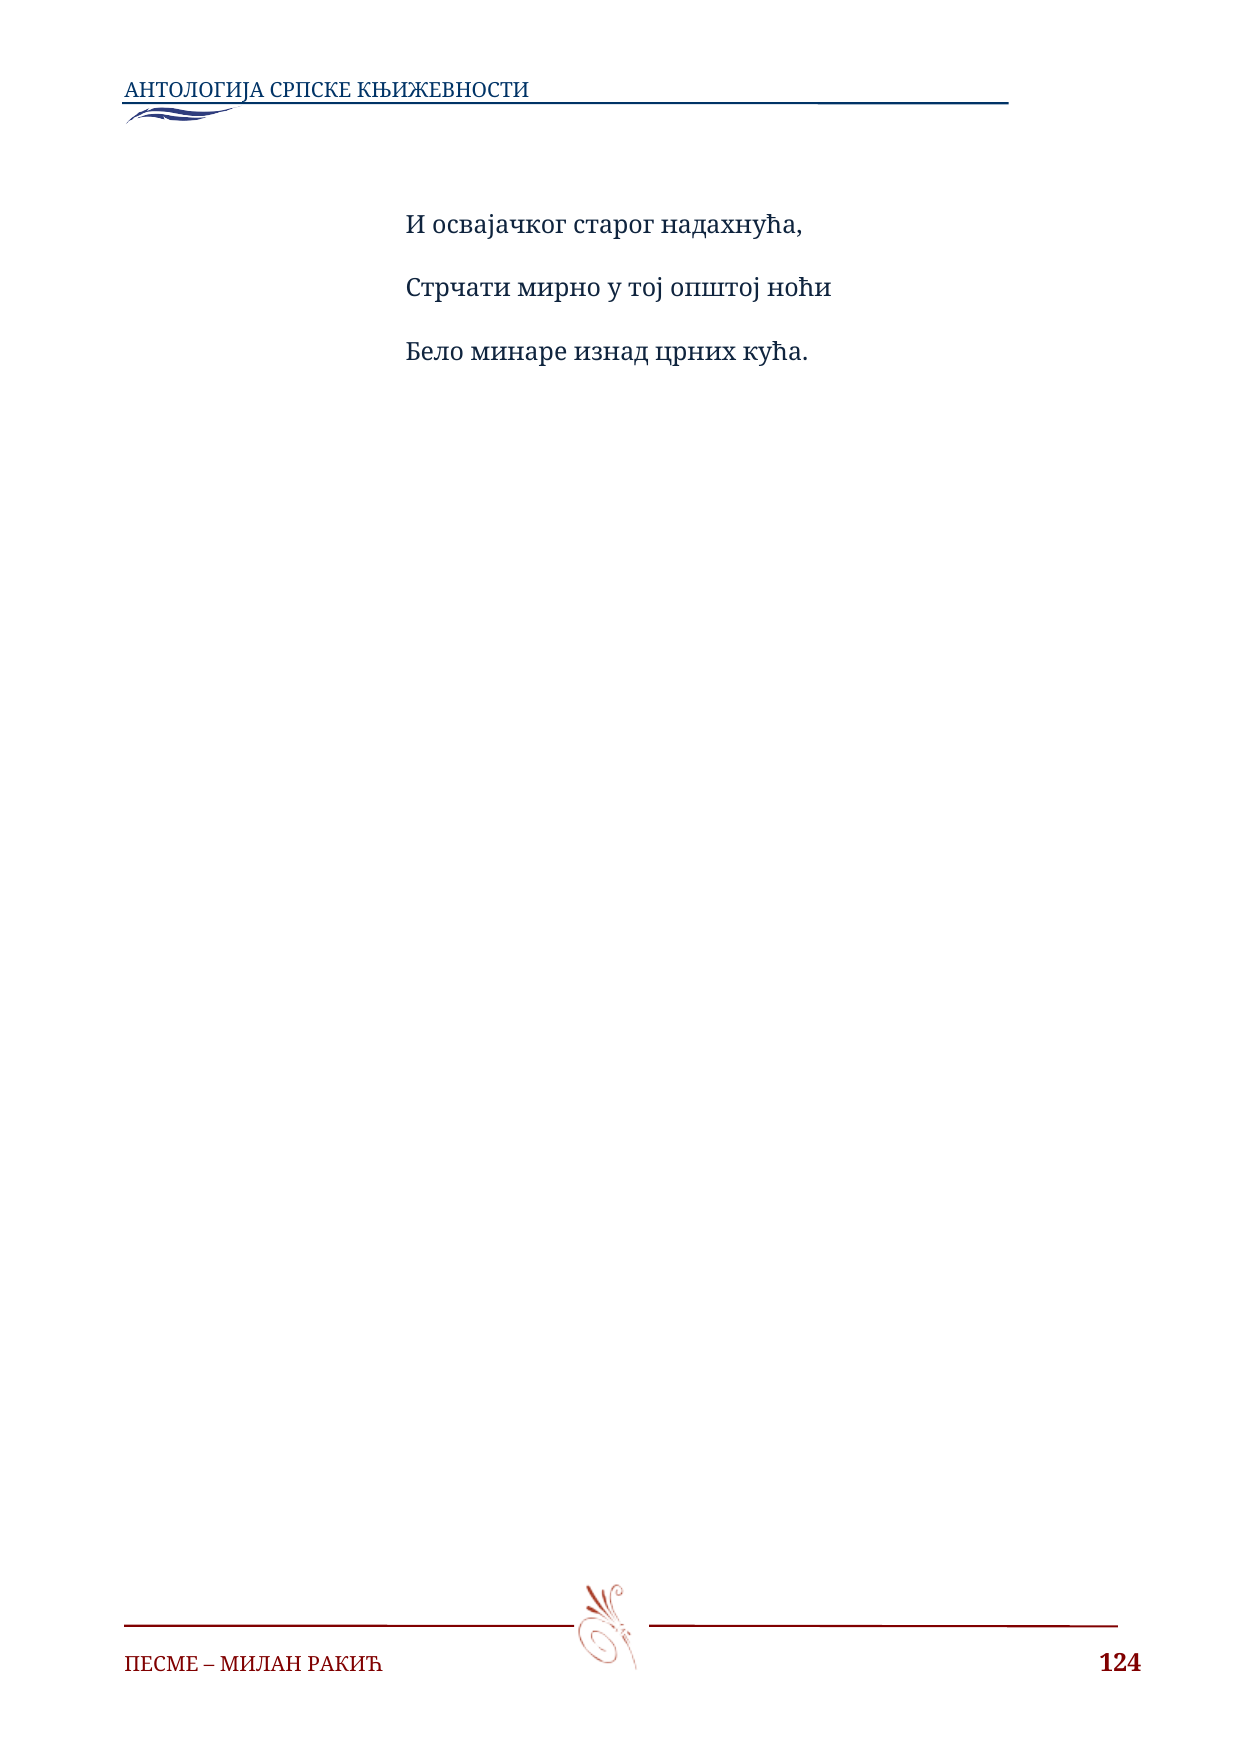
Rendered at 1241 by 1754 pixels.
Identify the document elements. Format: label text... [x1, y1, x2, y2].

text И освајачког старог надахнућа, [124, 207, 1146, 241]
text Стрчати мирно у тој општој ноћи [124, 270, 1146, 304]
text Бело минаре изнад црних кућа. [124, 333, 1146, 367]
